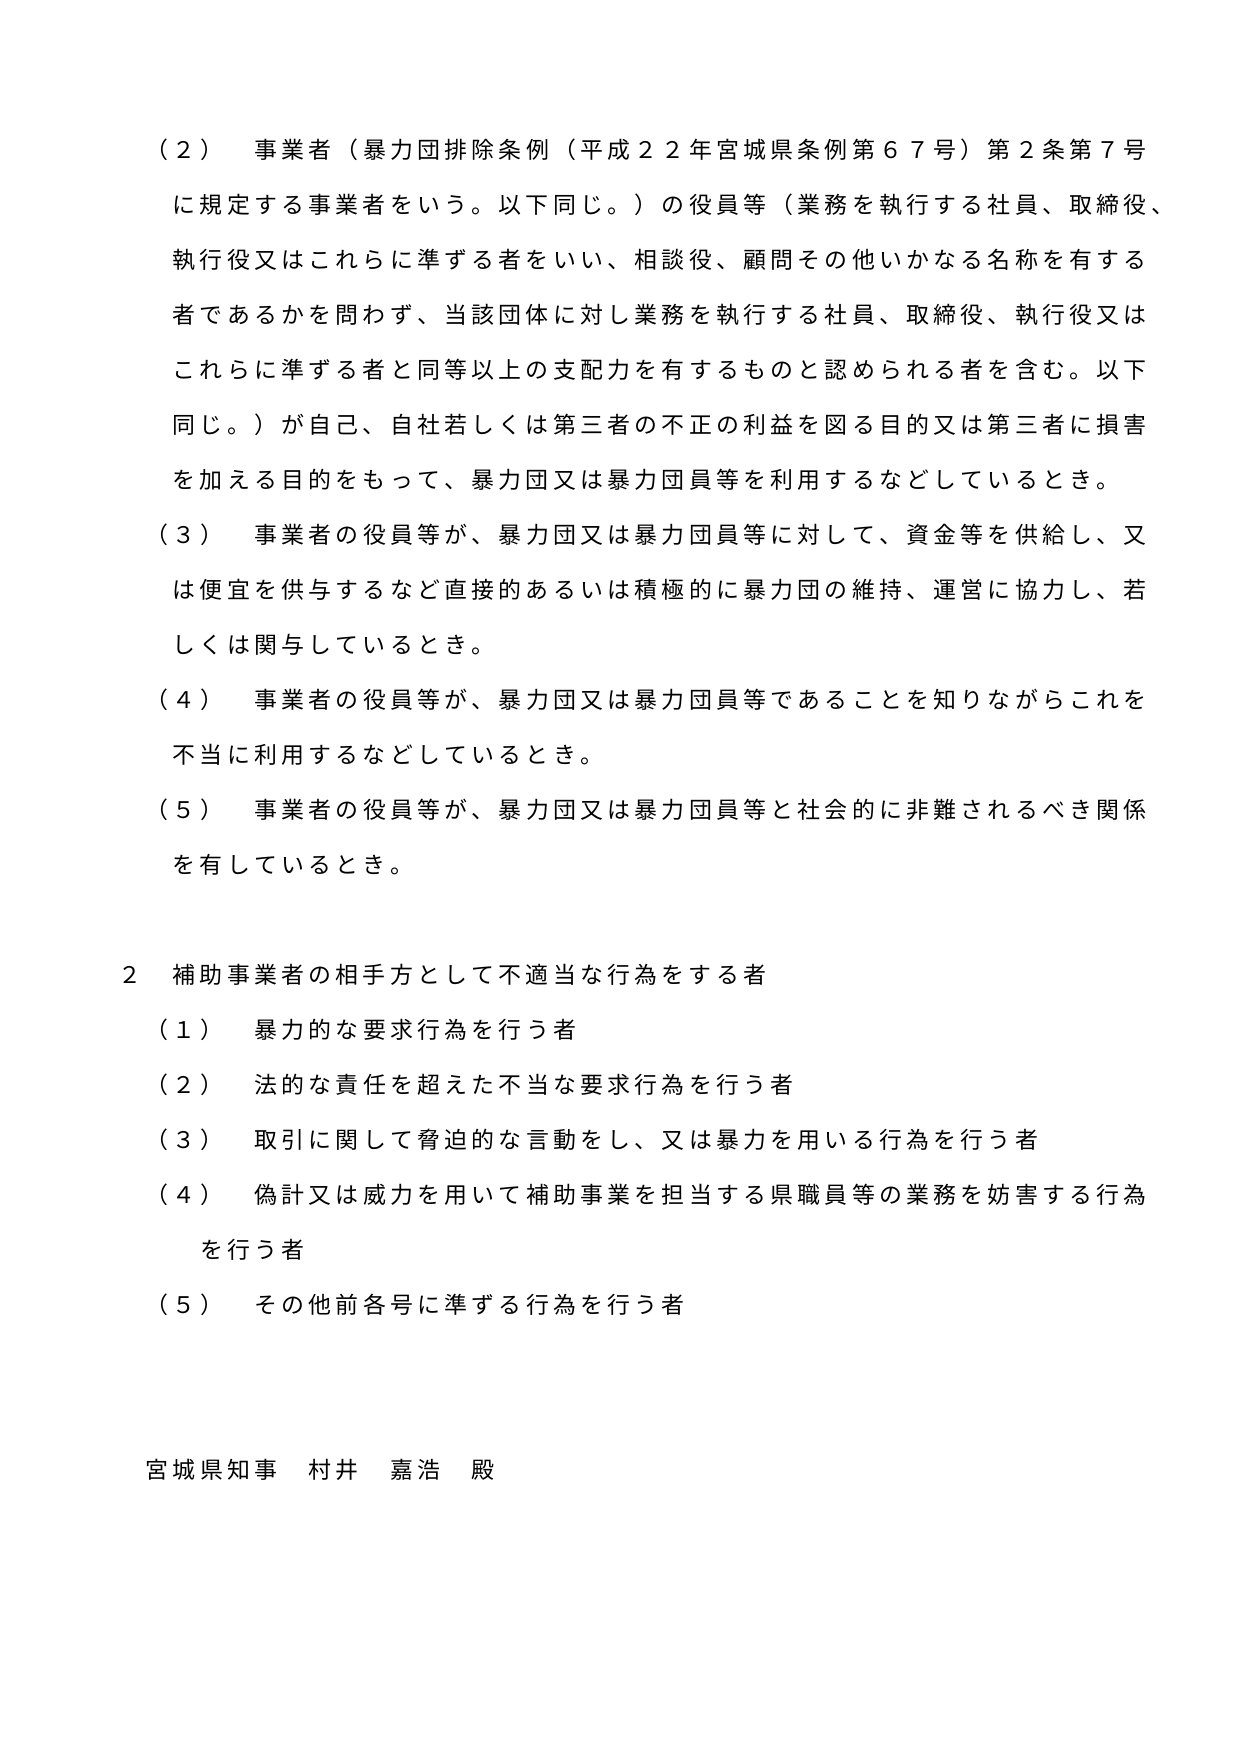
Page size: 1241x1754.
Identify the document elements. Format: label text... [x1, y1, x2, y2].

text （２） 法的な責任を超えた不当な要求行為を行う者 [118, 1056, 1151, 1111]
text （４） 事業者の役員等が、暴力団又は暴力団員等であることを知りながらこれを不当に利用するなどしているとき。 [143, 671, 1151, 781]
text （５） 事業者の役員等が、暴力団又は暴力団員等と社会的に非難されるべき関係を有しているとき。 [143, 781, 1151, 891]
text （４） 偽計又は威力を用いて補助事業を担当する県職員等の業務を妨害する行為を行う者 [143, 1166, 1151, 1276]
text （５） その他前各号に準ずる行為を行う者 [118, 1276, 1151, 1331]
text 宮城県知事 村井 嘉浩 殿 [118, 1441, 1151, 1496]
text （３） 事業者の役員等が、暴力団又は暴力団員等に対して、資金等を供給し、又は便宜を供与するなど直接的あるいは積極的に暴力団の維持、運営に協力し、若しくは関与しているとき。 [143, 506, 1151, 671]
text ２ 補助事業者の相手方として不適当な行為をする者 [118, 946, 1151, 1001]
text （１） 暴力的な要求行為を行う者 [118, 1001, 1151, 1056]
text （２） 事業者（暴力団排除条例（平成２２年宮城県条例第６７号）第２条第７号に規定する事業者をいう。以下同じ。）の役員等（業務を執行する社員、取締役、執行役又はこれらに準ずる者をいい、相談役、顧問その他いかなる名称を有する者であるかを問わず、当該団体に対し業務を執行する社員、取締役、執行役又はこれらに準ずる者と同等以上の支配力を有するものと認められる者を含む。以下同じ。）が自己、自社若しくは第三者の不正の利益を図る目的又は第三者に損害を加える目的をもって、暴力団又は暴力団員等を利用するなどしているとき。 [143, 121, 1151, 506]
text （３） 取引に関して脅迫的な言動をし、又は暴力を用いる行為を行う者 [118, 1111, 1151, 1166]
